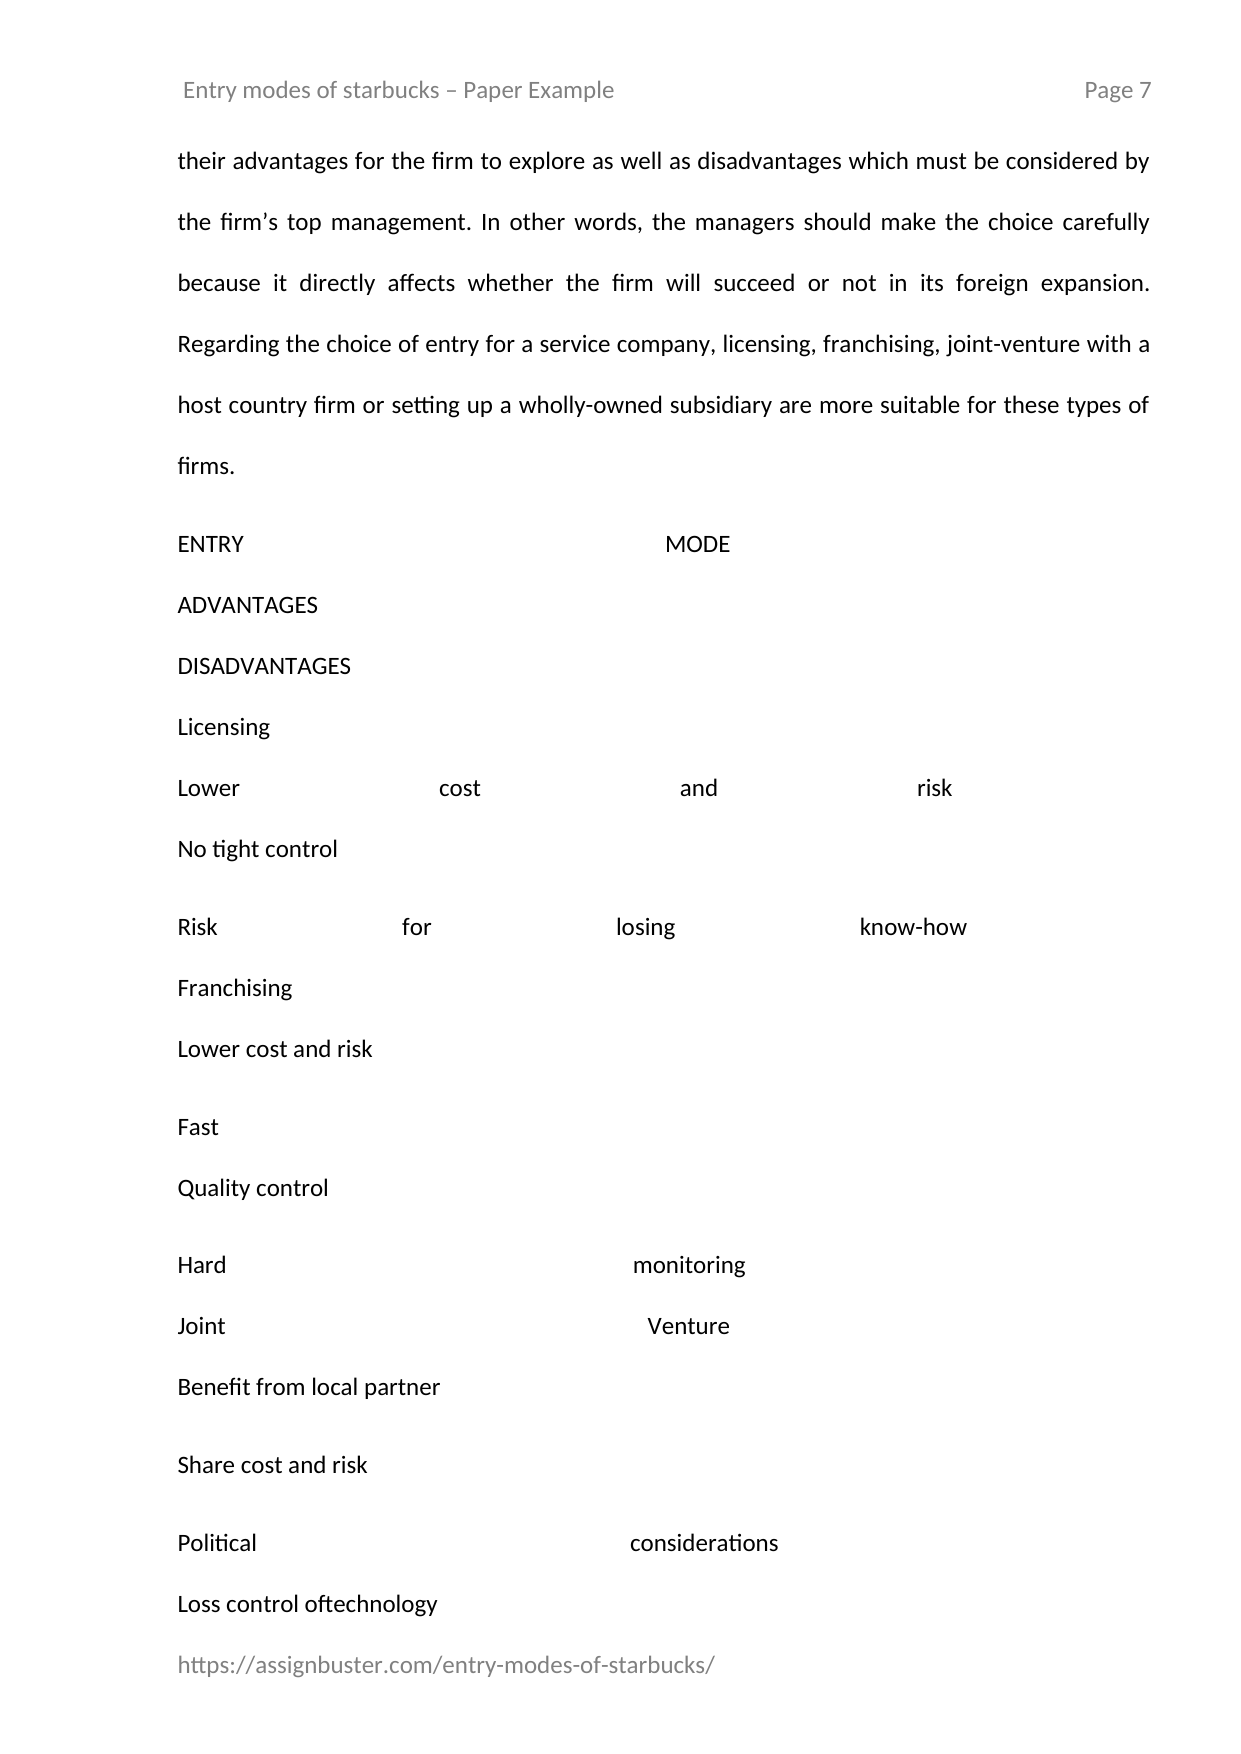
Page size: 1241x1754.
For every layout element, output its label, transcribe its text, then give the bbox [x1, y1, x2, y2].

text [177, 145, 1152, 481]
text Political considerations Loss control oftechnology [177, 1527, 1152, 1618]
text Fast Quality control [177, 1111, 1152, 1202]
text Risk for losing know-how Franchising Lower cost and risk [177, 911, 1152, 1063]
text Hard monitoring Joint Venture Benefit from local partner [177, 1249, 1152, 1402]
text Share cost and risk [177, 1449, 1152, 1480]
text ENTRY MODE ADVANTAGES DISADVANTAGES Licensing Lower cost and risk No tight control [177, 528, 1152, 864]
